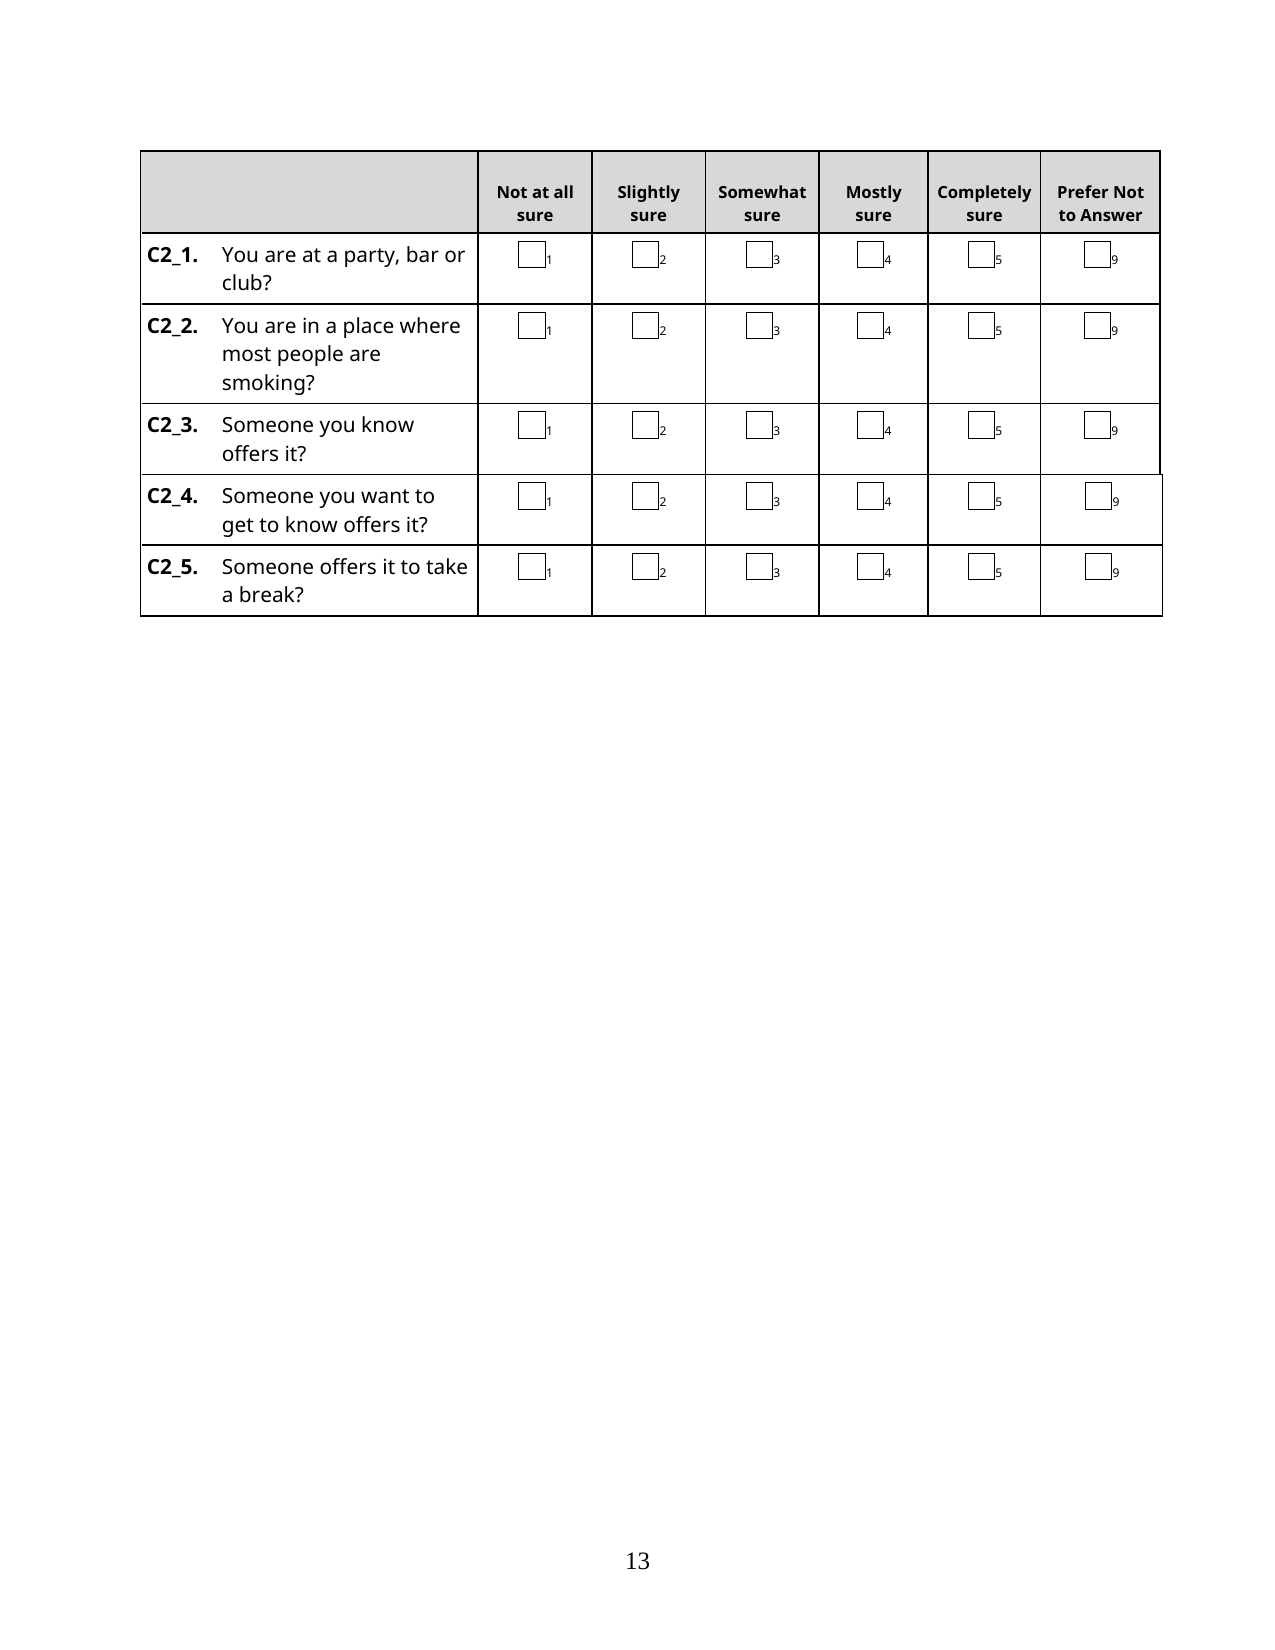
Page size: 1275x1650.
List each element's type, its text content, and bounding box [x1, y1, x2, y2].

table_cell 3 [706, 305, 818, 402]
table_cell C2_3. Someone you know offers it? [141, 404, 477, 473]
table_cell 2 [593, 546, 705, 615]
table_cell 4 [820, 475, 927, 544]
table_cell C2_2. You are in a place where most people are smoking? [141, 304, 477, 402]
table_cell 1 [479, 475, 591, 544]
table_cell 9 [1041, 546, 1162, 615]
table_header Mostly sure [820, 152, 927, 232]
table_cell 1 [479, 546, 591, 615]
table_header Not at all sure [479, 152, 591, 232]
table_cell C2_5. Someone offers it to take a break? [141, 545, 477, 615]
table_cell 5 [929, 546, 1040, 615]
table_header Prefer Not to Answer [1041, 152, 1159, 232]
table_cell 4 [820, 234, 927, 303]
table_cell 2 [593, 404, 705, 473]
table_header [141, 152, 477, 232]
table_cell 1 [479, 404, 591, 473]
table_cell 5 [929, 404, 1040, 473]
table_cell 1 [479, 234, 591, 303]
table_cell 3 [706, 546, 818, 615]
table_cell 5 [929, 234, 1040, 303]
table_header Completely sure [929, 152, 1040, 232]
table_cell 2 [593, 305, 705, 402]
table_cell 2 [593, 475, 705, 544]
table_cell 3 [706, 404, 818, 473]
table_cell C2_4. Someone you want to get to know offers it? [141, 475, 477, 544]
table_cell 3 [706, 234, 818, 303]
table_cell 3 [706, 475, 818, 544]
table_header Slightly sure [593, 152, 705, 232]
table_cell 4 [820, 404, 927, 473]
table_cell 2 [593, 234, 705, 303]
table_cell 1 [479, 305, 591, 402]
table_cell 5 [929, 475, 1040, 544]
table_cell C2_1. You are at a party, bar or club? [141, 233, 477, 303]
table_cell 4 [820, 546, 927, 615]
table_header Somewhat sure [706, 152, 818, 232]
table_cell 9 [1041, 404, 1159, 473]
table_cell 5 [929, 305, 1040, 402]
table_cell 9 [1041, 234, 1159, 303]
table_cell 9 [1041, 475, 1162, 544]
table_cell 4 [820, 305, 927, 402]
table_cell 9 [1041, 305, 1159, 402]
